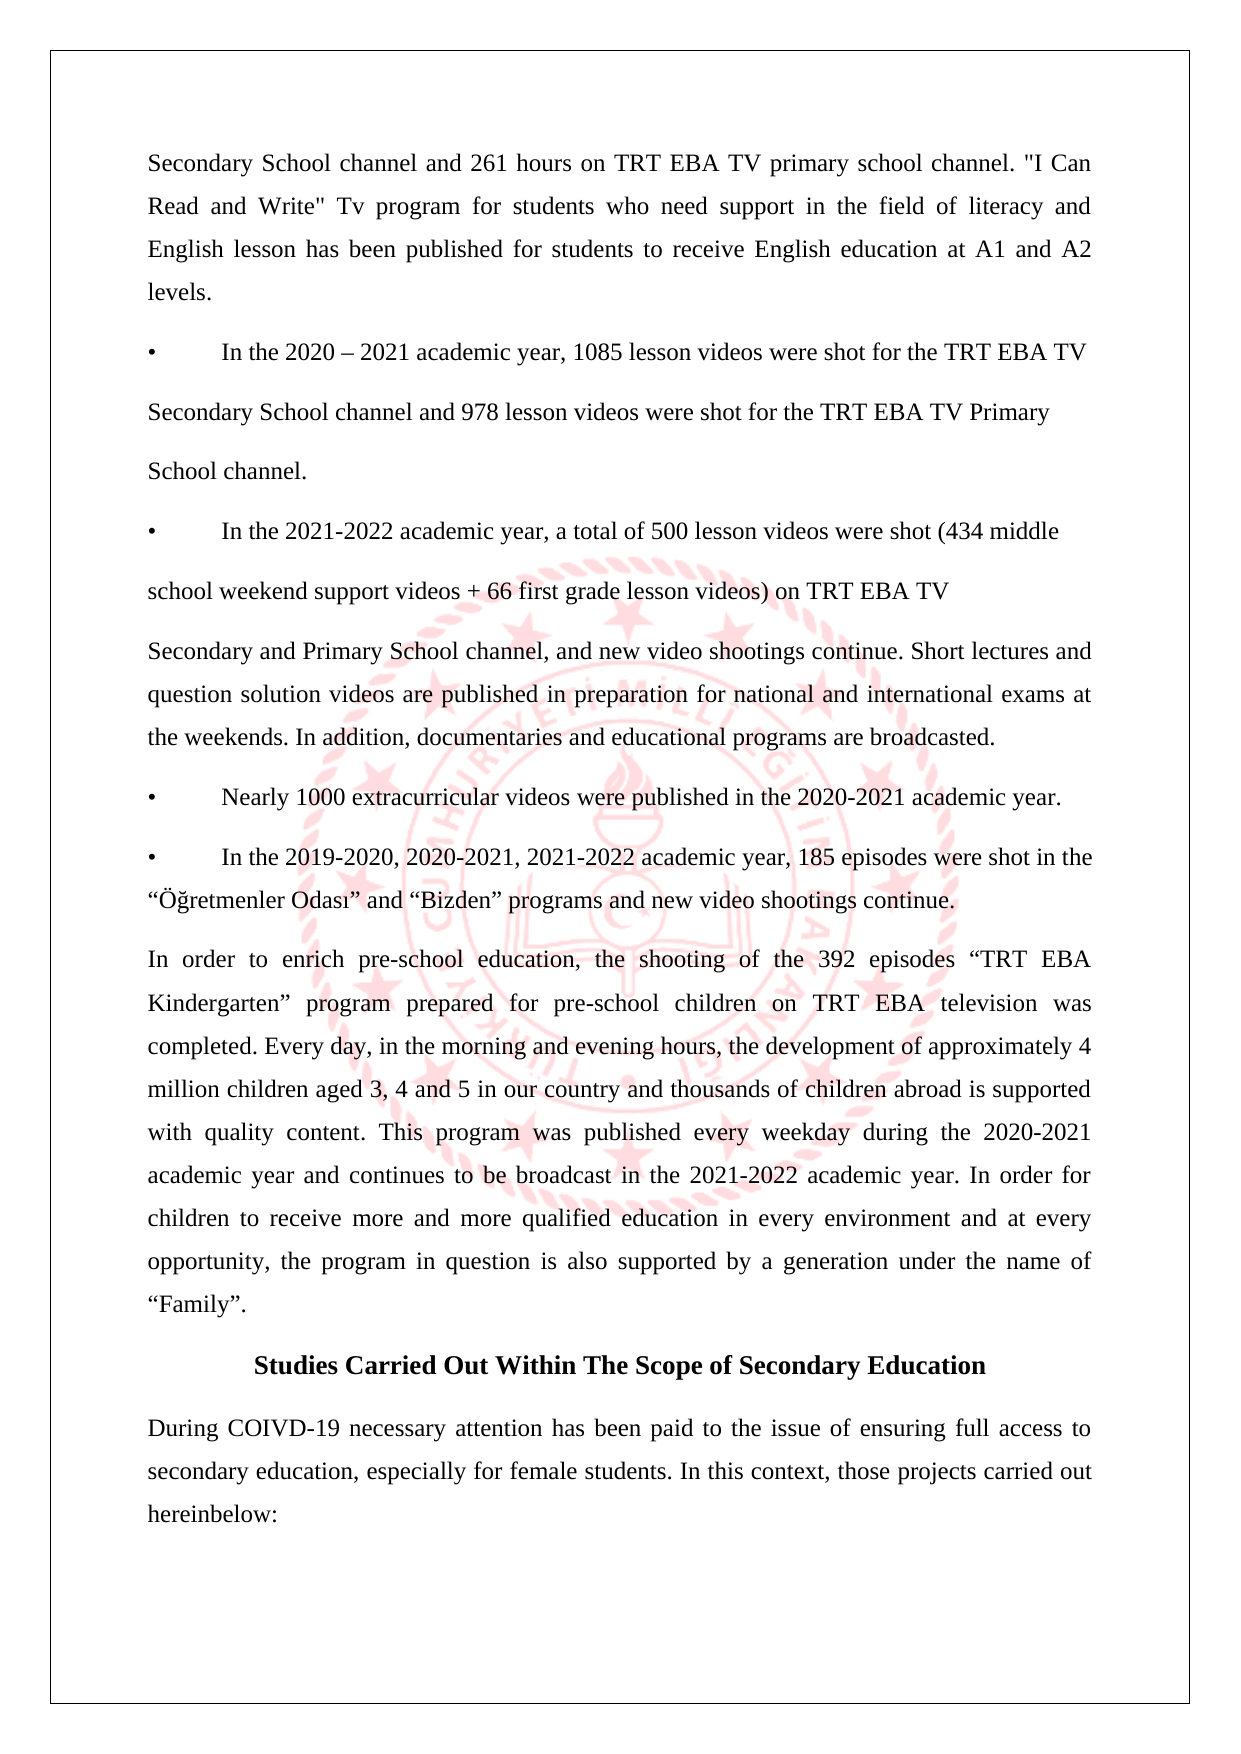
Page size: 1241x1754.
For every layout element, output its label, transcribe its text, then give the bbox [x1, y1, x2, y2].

text Secondary and Primary School channel, and new video shootings continue. Short lectures and question solution videos are published in preparation for national and international exams at the weekends. In addition, documentaries and educational programs are broadcasted. [147, 636, 1093, 751]
text • In the 2021-2022 academic year, a total of 500 lesson videos were shot (434 middle [147, 516, 1093, 545]
text • Nearly 1000 extracurricular videos were published in the 2020-2021 academic year. [147, 782, 1093, 811]
text school weekend support videos + 66 first grade lesson videos) on TRT EBA TV [147, 576, 1093, 605]
text In order to enrich pre-school education, the shooting of the 392 episodes “TRT EBA Kindergarten” program prepared for pre-school children on TRT EBA television was completed. Every day, in the morning and evening hours, the development of approximately 4 million children aged 3, 4 and 5 in our country and thousands of children abroad is supported with quality content. This program was published every weekday during the 2020-2021 academic year and continues to be broadcast in the 2021-2022 academic year. In order for children to receive more and more qualified education in every environment and at every opportunity, the program in question is also supported by a generation under the name of “Family”. [147, 944, 1093, 1318]
text Studies Carried Out Within The Scope of Secondary Education [147, 1349, 1093, 1380]
text Secondary School channel and 978 lesson videos were shot for the TRT EBA TV Primary [147, 397, 1093, 425]
text Secondary School channel and 261 hours on TRT EBA TV primary school channel. "I Can Read and Write" Tv program for students who need support in the field of literacy and English lesson has been published for students to receive English education at A1 and A2 levels. [147, 148, 1093, 306]
text During COIVD-19 necessary attention has been paid to the issue of ensuring full access to secondary education, especially for female students. In this context, those projects carried out hereinbelow: [147, 1413, 1093, 1528]
text • In the 2019-2020, 2020-2021, 2021-2022 academic year, 185 episodes were shot in the “Öğretmenler Odası” and “Bizden” programs and new video shootings continue. [147, 842, 1093, 913]
text • In the 2020 – 2021 academic year, 1085 lesson videos were shot for the TRT EBA TV [147, 337, 1093, 366]
text School channel. [147, 456, 1093, 485]
